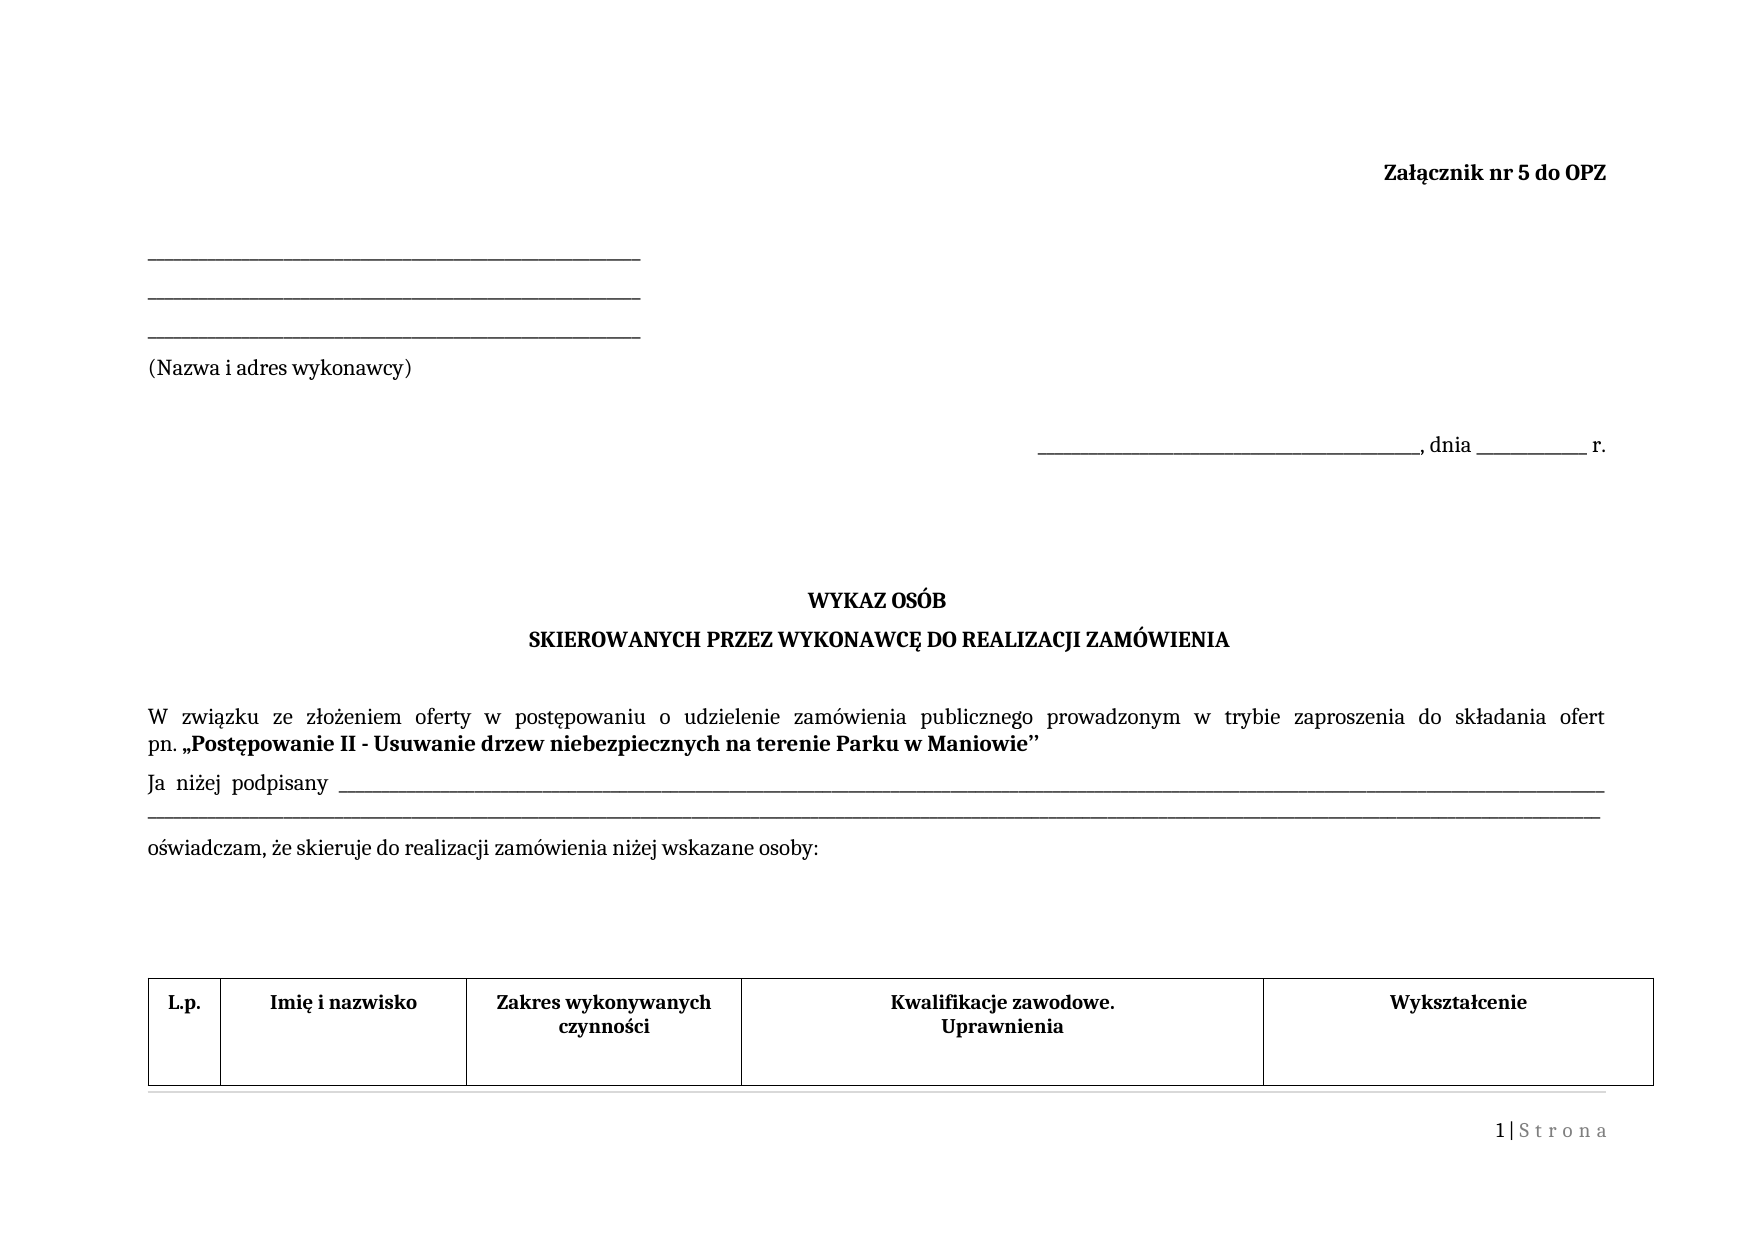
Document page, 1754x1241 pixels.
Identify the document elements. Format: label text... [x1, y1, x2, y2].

text W związku ze złożeniem oferty w postępowaniu o udzielenie zamówienia publicznego prowadzonym w trybie zaproszenia do składania ofert pn. „Postępowanie II - Usuwanie drzew niebezpiecznych na terenie Parku w Maniowie’’ [148, 704, 1606, 757]
table_header L.p. [149, 979, 220, 1085]
table_header Zakres wykonywanych czynności [467, 979, 741, 1085]
text __________________________________________________________ [148, 316, 1606, 342]
table_header Imię i nazwisko [221, 979, 466, 1085]
text __________________________________________________________ [148, 277, 1606, 303]
table_header Wykształcenie [1264, 979, 1653, 1085]
text _____________________________________________, dnia _____________ r. [148, 432, 1606, 458]
text WYKAZ OSÓB [148, 587, 1606, 614]
text Załącznik nr 5 do OPZ [148, 160, 1606, 186]
table_header Kwalifikacje zawodowe. Uprawnienia [742, 979, 1263, 1085]
text SKIEROWANYCH PRZEZ WYKONAWCĘ DO REALIZACJI ZAMÓWIENIA [148, 626, 1606, 653]
text __________________________________________________________ [148, 238, 1606, 264]
text (Nazwa i adres wykonawcy) [148, 354, 1606, 381]
text Ja niżej podpisany _____________________________________________________________________________________________________________________________________________________ ___________________________________________________________________________________________________________________________________________________________________________ [148, 769, 1606, 822]
text oświadczam, że skieruje do realizacji zamówienia niżej wskazane osoby: [148, 834, 1606, 861]
